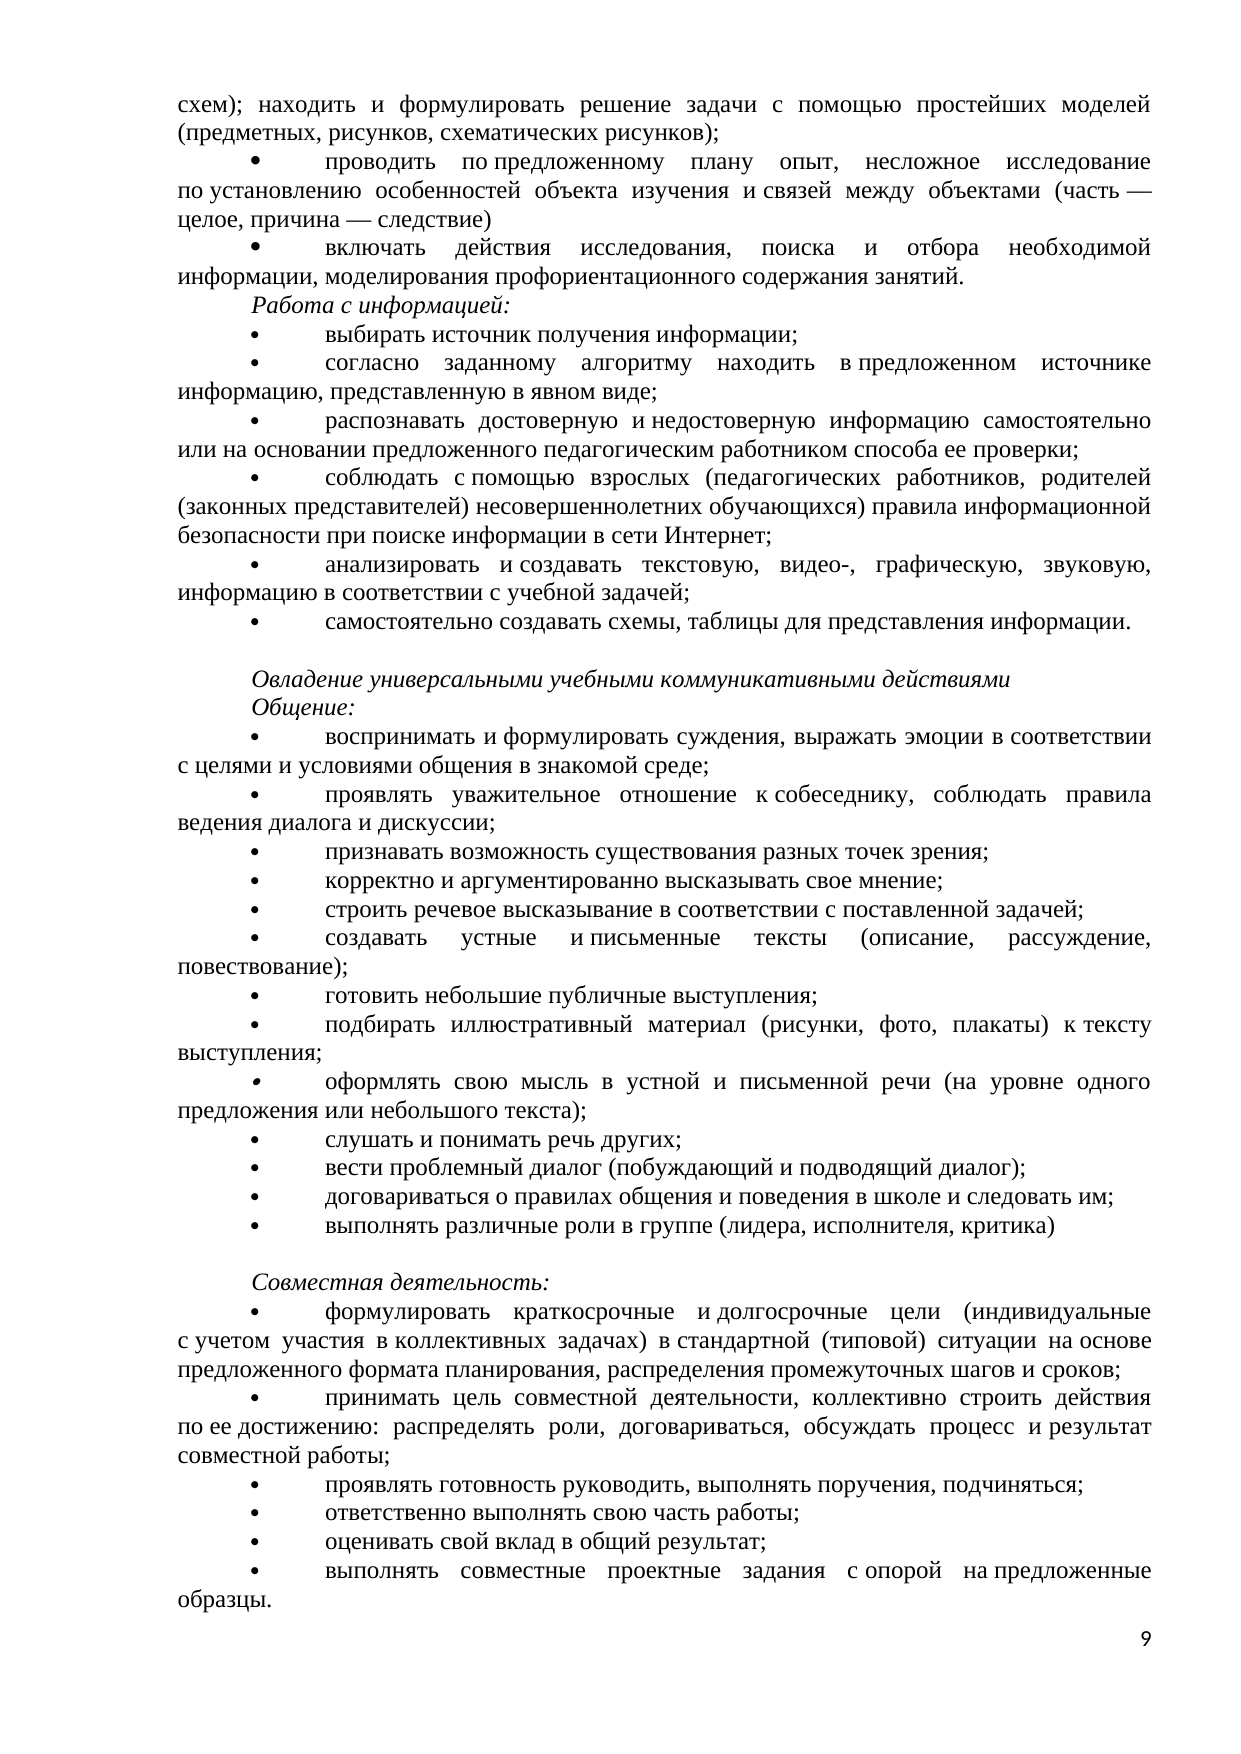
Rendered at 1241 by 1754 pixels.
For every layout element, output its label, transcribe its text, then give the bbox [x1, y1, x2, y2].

list анализировать и создавать текстовую, видео-, графическую, звуковую, информацию в соответствии с учебной задачей; [177, 549, 1152, 606]
list подбирать иллюстративный материал (рисунки, фото, плакаты) к тексту выступления; [177, 1009, 1152, 1066]
list проводить по предложенному плану опыт, несложное исследование по установлению особенностей объекта изучения и связей между объектами (часть — целое, причина — следствие) [177, 146, 1152, 232]
list принимать цель совместной деятельности, коллективно строить действия по ее достижению: распределять роли, договариваться, обсуждать процесс и результат совместной работы; [177, 1382, 1152, 1469]
list распознавать достоверную и недостоверную информацию самостоятельно или на основании предложенного педагогическим работником способа ее проверки; [177, 405, 1152, 462]
list выполнять различные роли в группе (лидера, исполнителя, критика) [177, 1210, 1152, 1239]
list ответственно выполнять свою часть работы; [177, 1497, 1152, 1526]
list выполнять совместные проектные задания с опорой на предложенные образцы. [177, 1555, 1152, 1612]
list готовить небольшие публичные выступления; [177, 980, 1152, 1009]
list проявлять уважительное отношение к собеседнику, соблюдать правила ведения диалога и дискуссии; [177, 779, 1152, 836]
text Овладение универсальными учебными коммуникативными действиями [177, 664, 1152, 692]
list формулировать краткосрочные и долгосрочные цели (индивидуальные с учетом участия в коллективных задачах) в стандартной (типовой) ситуации на основе предложенного формата планирования, распределения промежуточных шагов и сроков; [177, 1296, 1152, 1382]
text Работа с информацией: [177, 290, 1152, 319]
list самостоятельно создавать схемы, таблицы для представления информации. [177, 606, 1152, 635]
list проявлять готовность руководить, выполнять поручения, подчиняться; [177, 1469, 1152, 1497]
list воспринимать и формулировать суждения, выражать эмоции в соответствии с целями и условиями общения в знакомой среде; [177, 721, 1152, 779]
list Совместная деятельность: [177, 1267, 1152, 1296]
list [177, 89, 1152, 146]
list оценивать свой вклад в общий результат; [177, 1526, 1152, 1555]
list создавать устные и письменные тексты (описание, рассуждение, повествование); [177, 922, 1152, 980]
list корректно и аргументированно высказывать свое мнение; [177, 865, 1152, 894]
list согласно заданному алгоритму находить в предложенном источнике информацию, представленную в явном виде; [177, 347, 1152, 405]
list включать действия исследования, поиска и отбора необходимой информации, моделирования профориентационного содержания занятий. [177, 232, 1152, 290]
list договариваться о правилах общения и поведения в школе и следовать им; [177, 1181, 1152, 1210]
list оформлять свою мысль в устной и письменной речи (на уровне одного предложения или небольшого текста); [177, 1066, 1152, 1124]
list вести проблемный диалог (побуждающий и подводящий диалог); [177, 1152, 1152, 1181]
text Общение: [177, 692, 1152, 721]
list слушать и понимать речь других; [177, 1124, 1152, 1152]
list соблюдать с помощью взрослых (педагогических работников, родителей (законных представителей) несовершеннолетних обучающихся) правила информационной безопасности при поиске информации в сети Интернет; [177, 462, 1152, 549]
list признавать возможность существования разных точек зрения; [177, 836, 1152, 865]
list строить речевое высказывание в соответствии с поставленной задачей; [177, 894, 1152, 922]
list выбирать источник получения информации; [177, 319, 1152, 347]
